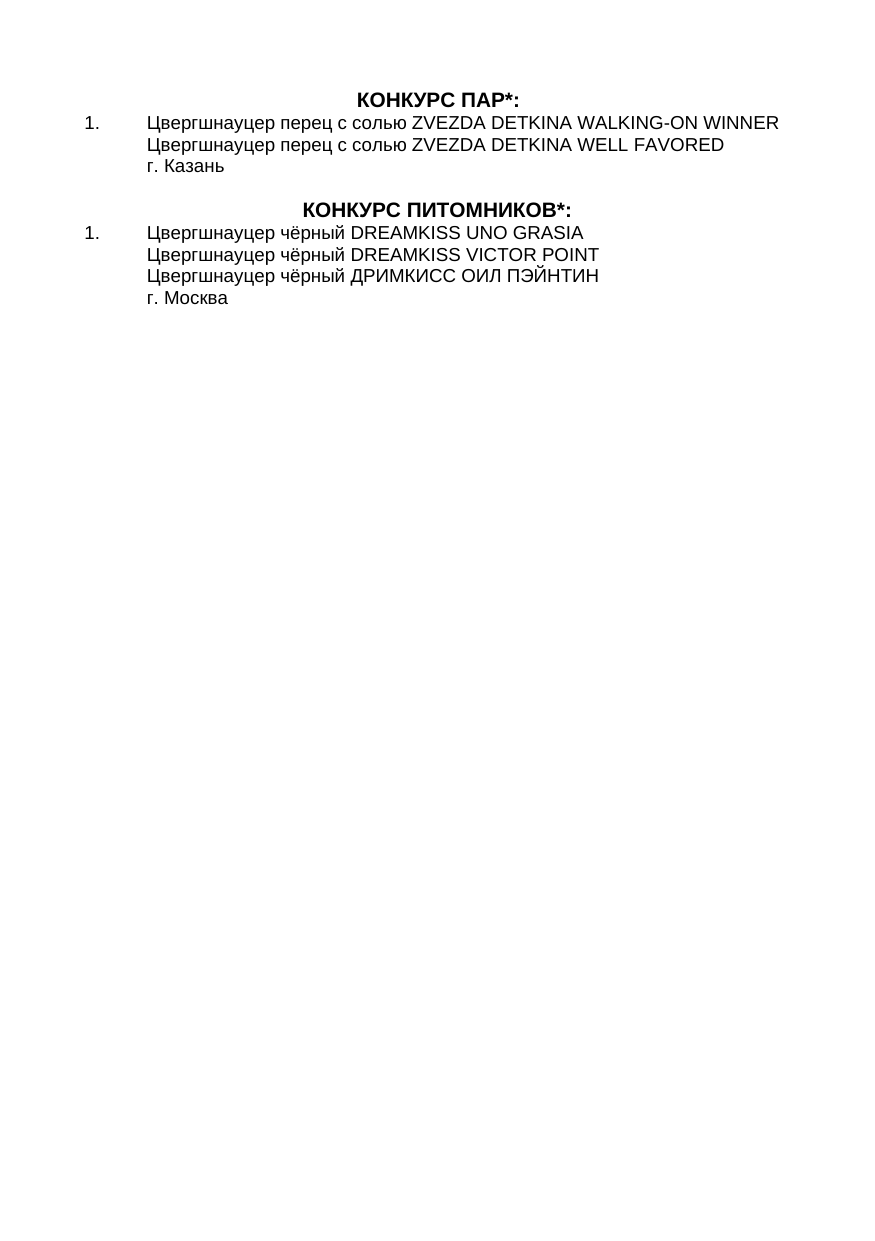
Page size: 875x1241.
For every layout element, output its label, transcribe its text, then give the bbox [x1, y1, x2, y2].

table_header 1. [79, 222, 141, 308]
table_header Цвергшнауцер перец с солью ZVEZDA DETKINA WALKING-ON WINNER Цвергшнауцер перец с солью ZVEZDA DETKINA WELL FAVORED г. Казань [141, 112, 805, 176]
table_header 1. [79, 112, 141, 176]
text КОНКУРС ПАР*: [74, 88, 800, 112]
table_header Цвергшнауцер чёрный DREAMKISS UNO GRASIA Цвергшнауцер чёрный DREAMKISS VICTOR POINT Цвергшнауцер чёрный ДРИМКИСС ОИЛ ПЭЙНТИН г. Москва [141, 222, 805, 308]
text КОНКУРС ПИТОМНИКОВ*: [74, 198, 800, 222]
